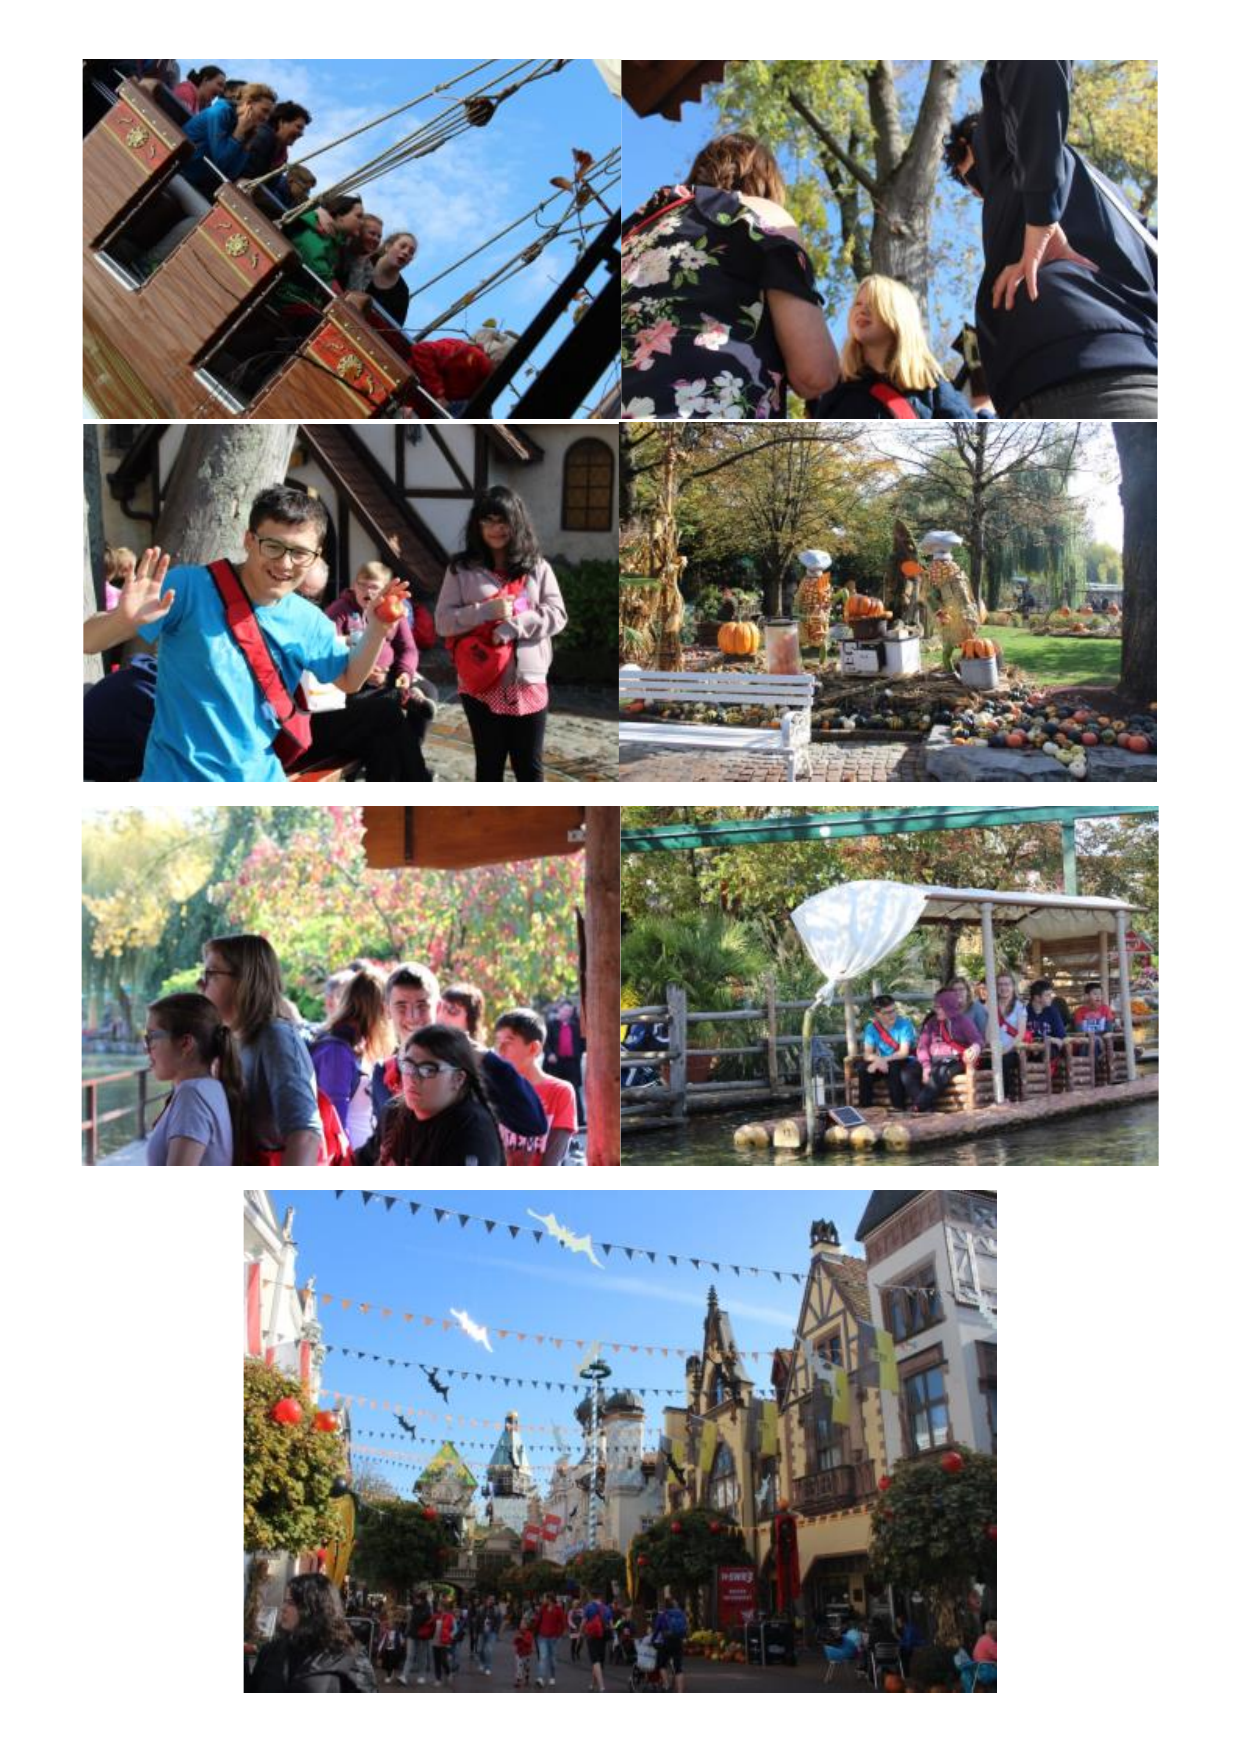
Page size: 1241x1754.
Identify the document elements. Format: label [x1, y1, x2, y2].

picture [81, 806, 1159, 1166]
picture [243, 1190, 997, 1693]
picture [82, 59, 1158, 419]
picture [83, 422, 1157, 782]
